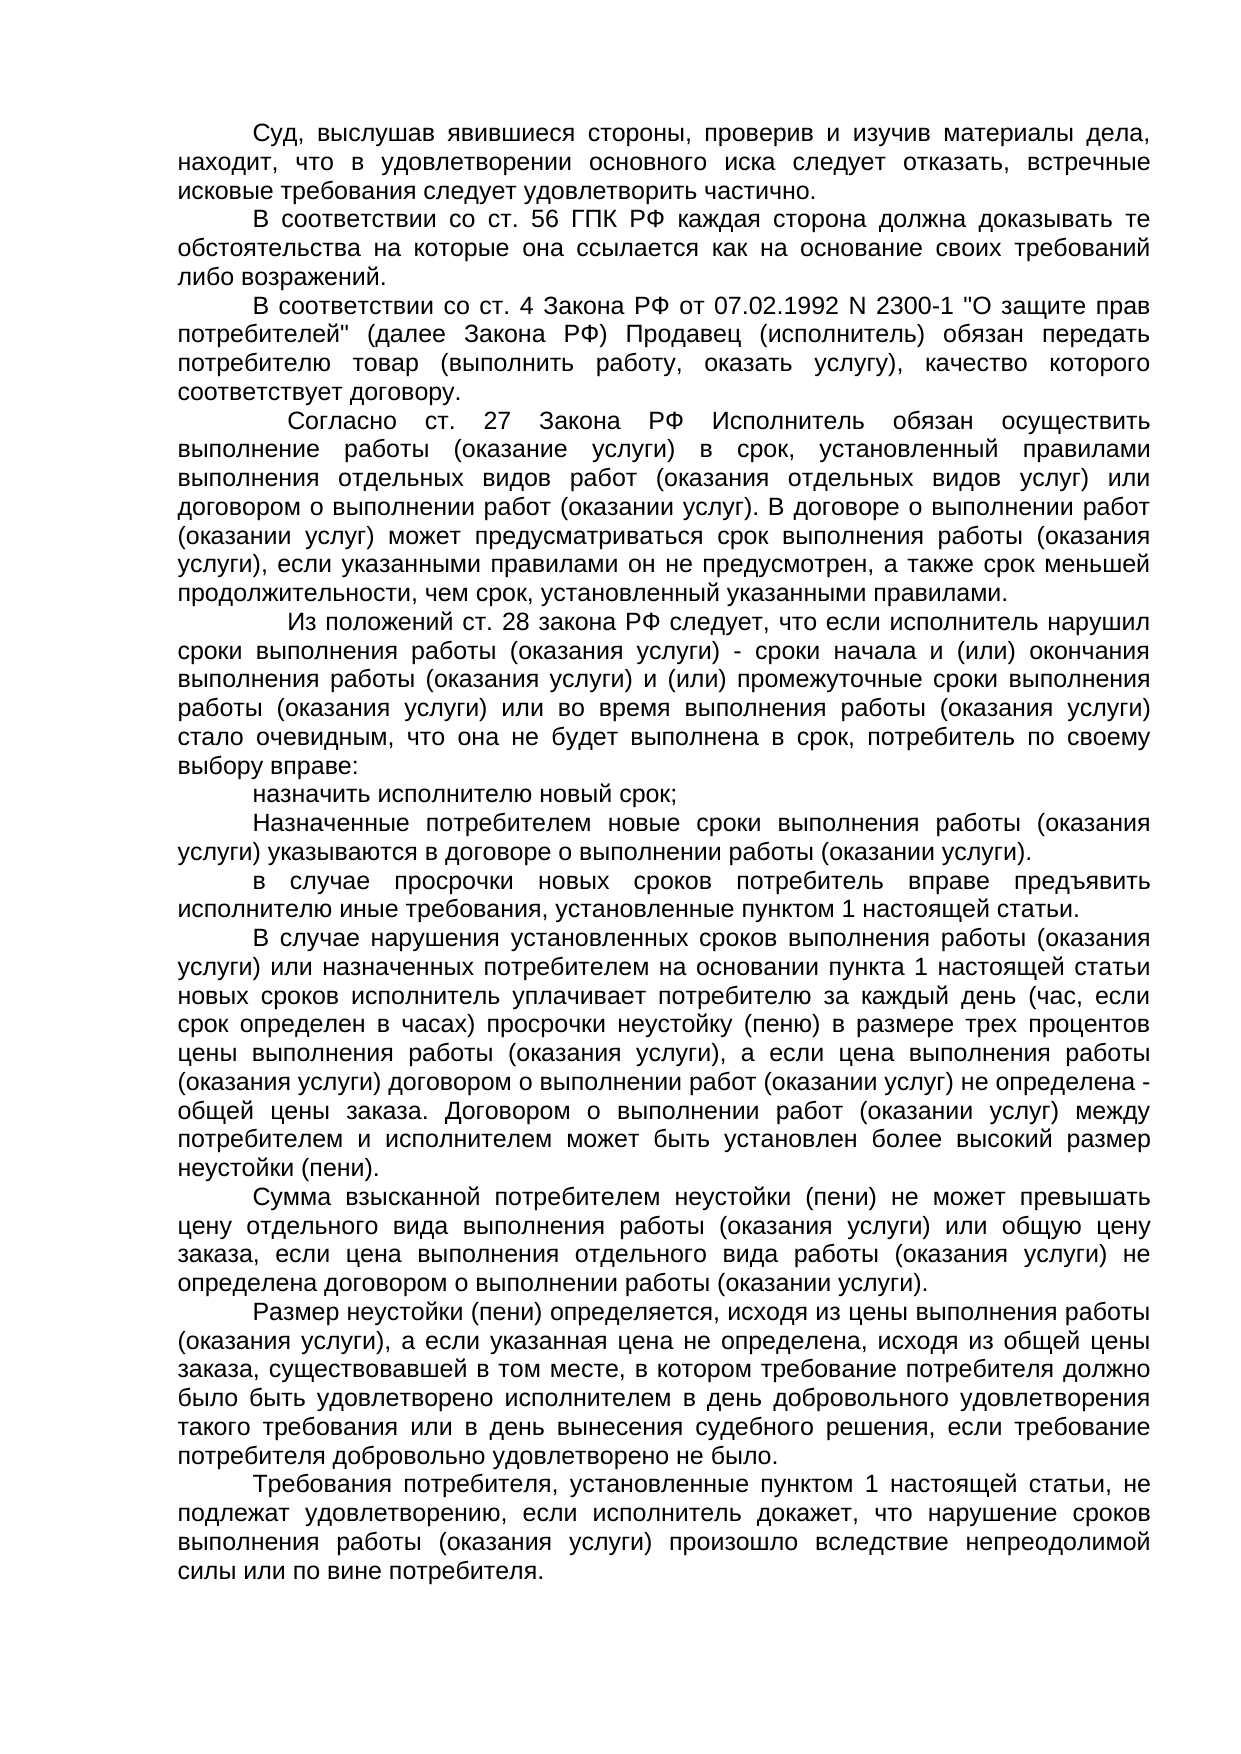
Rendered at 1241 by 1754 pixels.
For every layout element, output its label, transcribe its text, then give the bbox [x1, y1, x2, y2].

text В соответствии со ст. 56 ГПК РФ каждая сторона должна доказывать те обстоятельства на которые она ссылается как на основание своих требований либо возражений. [177, 204, 1152, 291]
text в случае просрочки новых сроков потребитель вправе предъявить исполнителю иные требования, установленные пунктом 1 настоящей статьи. [177, 866, 1152, 923]
text Размер неустойки (пени) определяется, исходя из цены выполнения работы (оказания услуги), а если указанная цена не определена, исходя из общей цены заказа, существовавшей в том месте, в котором требование потребителя должно было быть удовлетворено исполнителем в день добровольного удовлетворения такого требования или в день вынесения судебного решения, если требование потребителя добровольно удовлетворено не было. [177, 1297, 1152, 1469]
text В случае нарушения установленных сроков выполнения работы (оказания услуги) или назначенных потребителем на основании пункта 1 настоящей статьи новых сроков исполнитель уплачивает потребителю за каждый день (час, если срок определен в часах) просрочки неустойку (пеню) в размере трех процентов цены выполнения работы (оказания услуги), а если цена выполнения работы (оказания услуги) договором о выполнении работ (оказании услуг) не определена - общей цены заказа. Договором о выполнении работ (оказании услуг) между потребителем и исполнителем может быть установлен более высокий размер неустойки (пени). [177, 923, 1152, 1182]
text Сумма взысканной потребителем неустойки (пени) не может превышать цену отдельного вида выполнения работы (оказания услуги) или общую цену заказа, если цена выполнения отдельного вида работы (оказания услуги) не определена договором о выполнении работы (оказании услуги). [177, 1182, 1152, 1297]
text назначить исполнителю новый срок; [177, 779, 1152, 808]
text Назначенные потребителем новые сроки выполнения работы (оказания услуги) указываются в договоре о выполнении работы (оказании услуги). [177, 808, 1152, 866]
text Согласно ст. 27 Закона РФ Исполнитель обязан осуществить выполнение работы (оказание услуги) в срок, установленный правилами выполнения отдельных видов работ (оказания отдельных видов услуг) или договором о выполнении работ (оказании услуг). В договоре о выполнении работ (оказании услуг) может предусматриваться срок выполнения работы (оказания услуги), если указанными правилами он не предусмотрен, а также срок меньшей продолжительности, чем срок, установленный указанными правилами. [177, 406, 1152, 607]
text Требования потребителя, установленные пунктом 1 настоящей статьи, не подлежат удовлетворению, если исполнитель докажет, что нарушение сроков выполнения работы (оказания услуги) произошло вследствие непреодолимой силы или по вине потребителя. [177, 1469, 1152, 1584]
text Суд, выслушав явившиеся стороны, проверив и изучив материалы дела, находит, что в удовлетворении основного иска следует отказать, встречные исковые требования следует удовлетворить частично. [177, 118, 1152, 204]
text Из положений ст. 28 закона РФ следует, что если исполнитель нарушил сроки выполнения работы (оказания услуги) - сроки начала и (или) окончания выполнения работы (оказания услуги) и (или) промежуточные сроки выполнения работы (оказания услуги) или во время выполнения работы (оказания услуги) стало очевидным, что она не будет выполнена в срок, потребитель по своему выбору вправе: [177, 607, 1152, 779]
text В соответствии со ст. 4 Закона РФ от 07.02.1992 N 2300-1 "О защите прав потребителей" (далее Закона РФ) Продавец (исполнитель) обязан передать потребителю товар (выполнить работу, оказать услугу), качество которого соответствует договору. [177, 291, 1152, 406]
